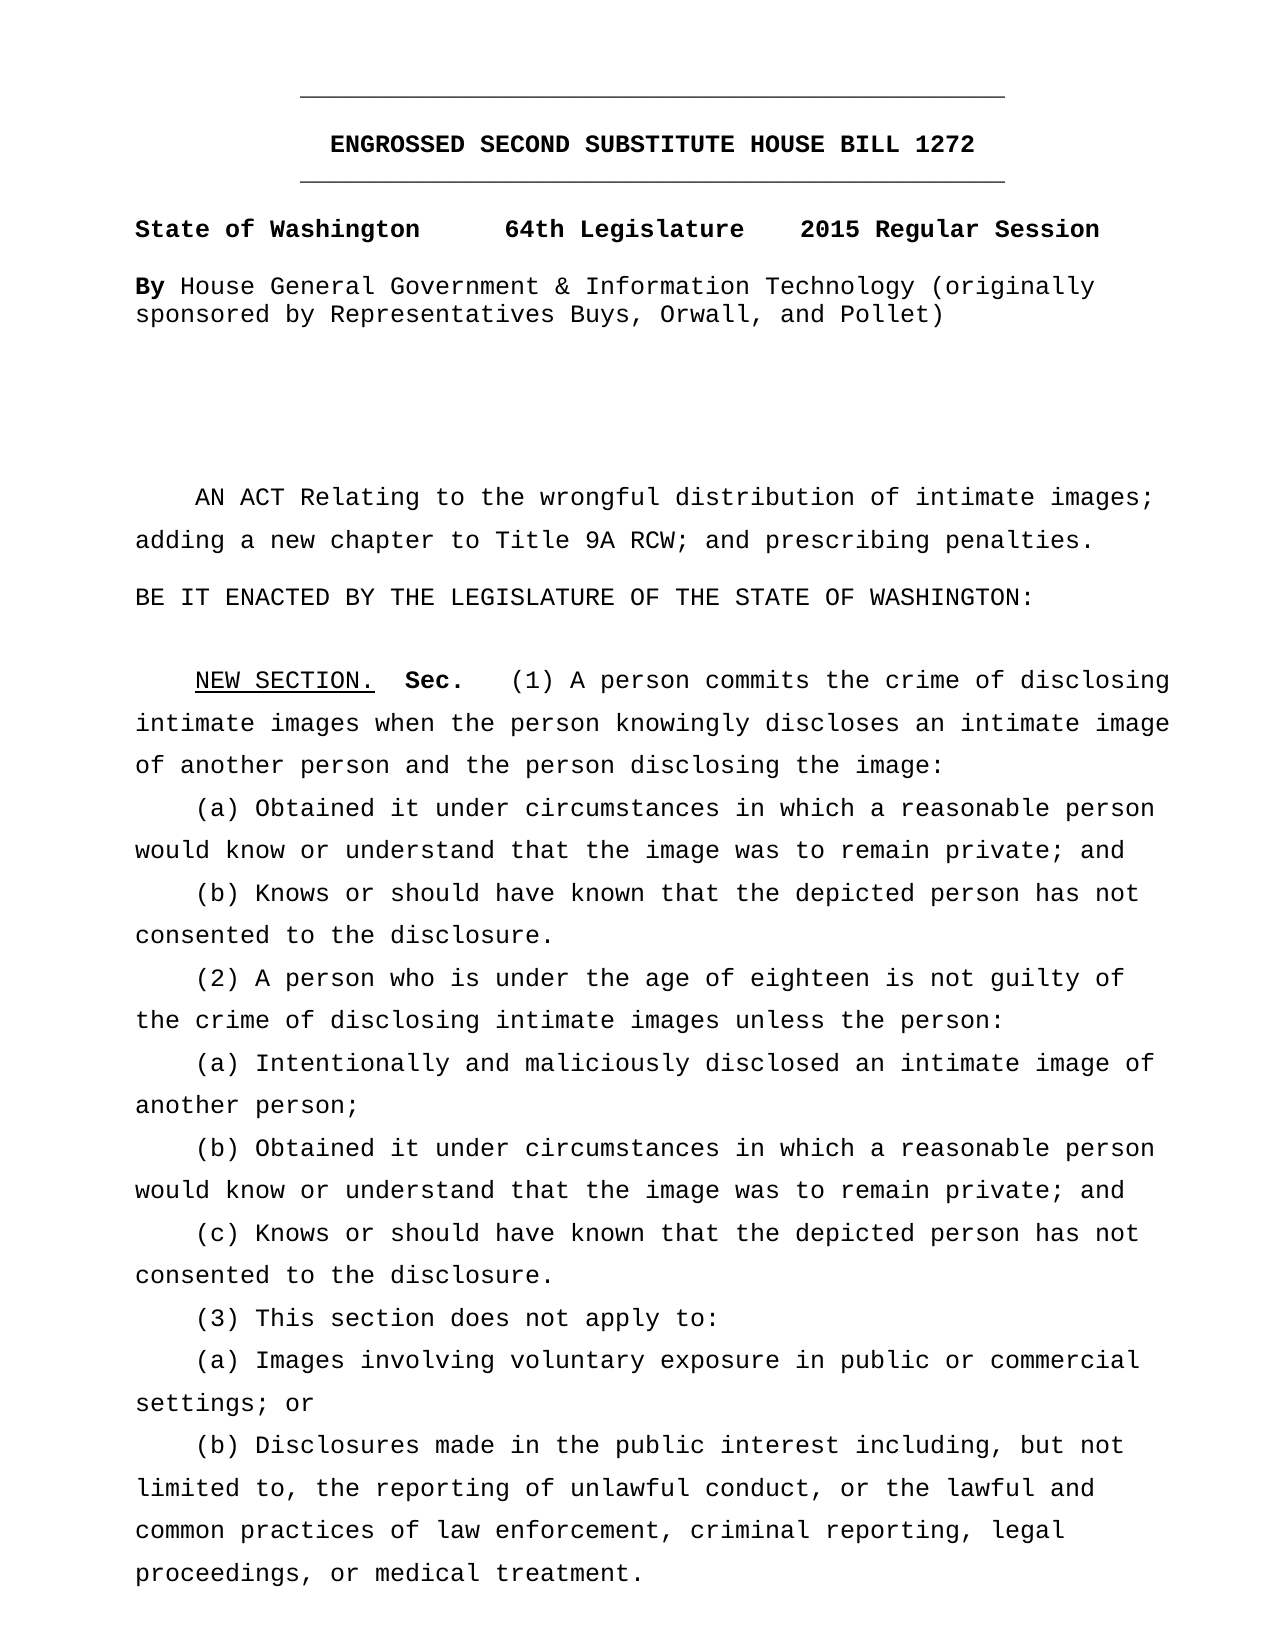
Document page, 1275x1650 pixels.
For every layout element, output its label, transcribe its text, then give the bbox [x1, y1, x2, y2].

text (a) Intentionally and maliciously disclosed an intimate image of another person; [135, 1037, 1170, 1122]
text AN ACT Relating to the wrongful distribution of intimate images; adding a new chapter to Title 9A RCW; and prescribing penalties. [135, 472, 1170, 557]
text NEW SECTION. Sec. (1) A person commits the crime of disclosing intimate images when the person knowingly discloses an intimate image of another person and the person disclosing the image: [135, 655, 1170, 782]
text (b) Disclosures made in the public interest including, but not limited to, the reporting of unlawful conduct, or the lawful and common practices of law enforcement, criminal reporting, legal proceedings, or medical treatment. [135, 1420, 1170, 1590]
text ENGROSSED SECOND SUBSTITUTE HOUSE BILL 1272 [135, 132, 1170, 160]
text (2) A person who is under the age of eighteen is not guilty of the crime of disclosing intimate images unless the person: [135, 952, 1170, 1037]
text (3) This section does not apply to: [135, 1292, 1170, 1335]
text BE IT ENACTED BY THE LEGISLATURE OF THE STATE OF WASHINGTON: [135, 585, 1170, 613]
text (b) Knows or should have known that the depicted person has not consented to the disclosure. [135, 867, 1170, 952]
text _______________________________________________ [135, 75, 1170, 103]
text State of Washington 64th Legislature 2015 Regular Session [135, 217, 1170, 245]
text (c) Knows or should have known that the depicted person has not consented to the disclosure. [135, 1207, 1170, 1292]
text (a) Obtained it under circumstances in which a reasonable person would know or understand that the image was to remain private; and [135, 782, 1170, 867]
text _______________________________________________ [135, 160, 1170, 188]
text By House General Government & Information Technology (originally sponsored by Representatives Buys, Orwall, and Pollet) [135, 273, 1170, 330]
text (b) Obtained it under circumstances in which a reasonable person would know or understand that the image was to remain private; and [135, 1122, 1170, 1207]
text (a) Images involving voluntary exposure in public or commercial settings; or [135, 1335, 1170, 1420]
